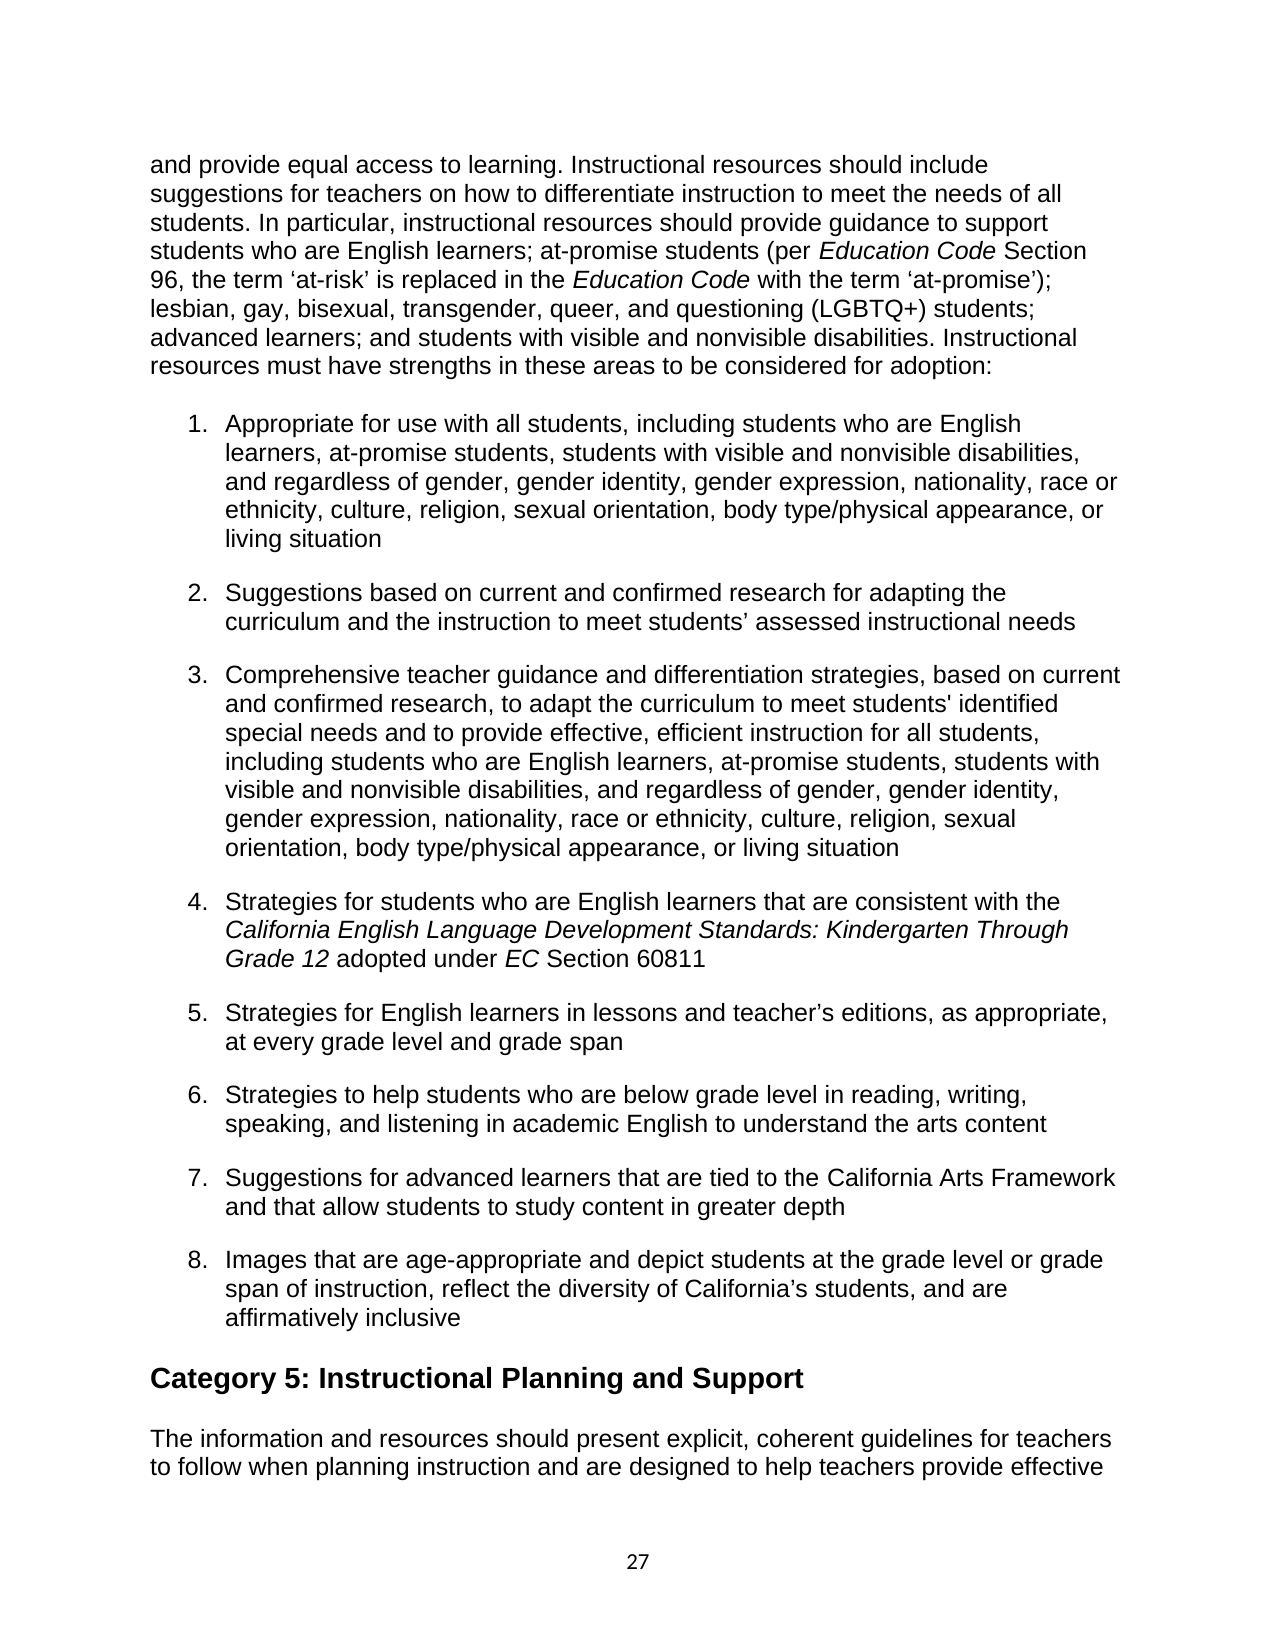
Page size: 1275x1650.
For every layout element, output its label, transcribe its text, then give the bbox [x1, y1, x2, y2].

list Strategies for students who are English learners that are consistent with the California English Language Development Standards: Kindergarten Through Grade 12 adopted under EC Section 60811 [187, 887, 1125, 973]
list Appropriate for use with all students, including students who are English learners, at-promise students, students with visible and nonvisible disabilities, and regardless of gender, gender identity, gender expression, nationality, race or ethnicity, culture, religion, sexual orientation, body type/physical appearance, or living situation [187, 409, 1125, 553]
list Strategies to help students who are below grade level in reading, writing, speaking, and listening in academic English to understand the arts content [187, 1080, 1125, 1138]
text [150, 1423, 1125, 1481]
list Comprehensive teacher guidance and differentiation strategies, based on current and confirmed research, to adapt the curriculum to meet students' identified special needs and to provide effective, efficient instruction for all students, including students who are English learners, at-promise students, students with visible and nonvisible disabilities, and regardless of gender, gender identity, gender expression, nationality, race or ethnicity, culture, religion, sexual orientation, body type/physical appearance, or living situation [187, 660, 1125, 862]
list Strategies for English learners in lessons and teacher’s editions, as appropriate, at every grade level and grade span [187, 998, 1125, 1055]
list Suggestions based on current and confirmed research for adapting the curriculum and the instruction to meet students’ assessed instructional needs [187, 578, 1125, 635]
subtitle Category 5: Instructional Planning and Support [150, 1361, 1125, 1394]
list Images that are age-appropriate and depict students at the grade level or grade span of instruction, reflect the diversity of California’s students, and are affirmatively inclusive [187, 1245, 1125, 1332]
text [150, 150, 1125, 380]
list Suggestions for advanced learners that are tied to the California Arts Framework and that allow students to study content in greater depth [187, 1163, 1125, 1220]
